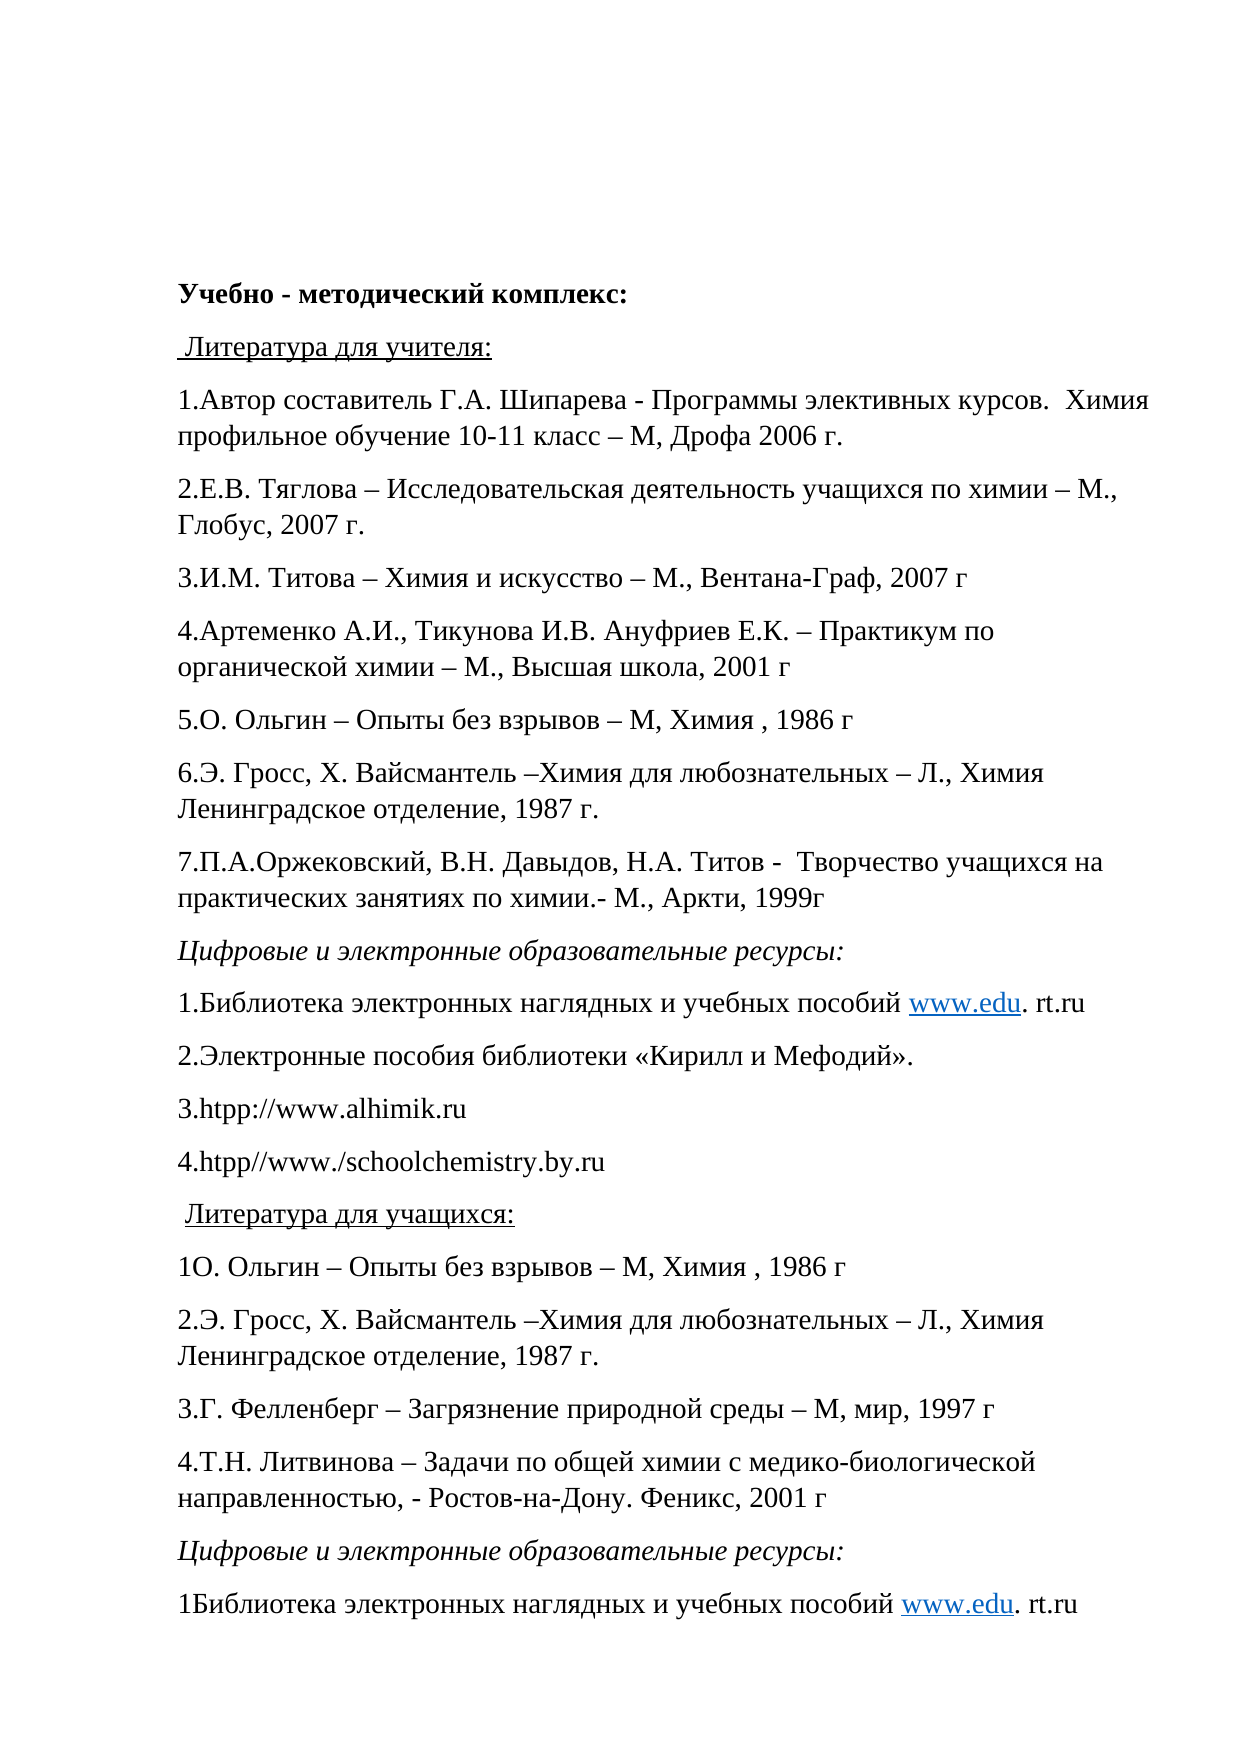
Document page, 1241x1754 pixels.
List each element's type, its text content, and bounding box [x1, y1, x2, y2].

text 7.П.А.Оржековский, В.Н. Давыдов, Н.А. Титов - Творчество учащихся на практических занятиях по химии.- М., Аркти, 1999г [177, 844, 1152, 913]
text 6.Э. Гросс, Х. Вайсмантель –Химия для любознательных – Л., Химия Ленинградское отделение, 1987 г. [177, 755, 1152, 824]
text Учебно - методический комплекс: [177, 277, 1152, 310]
text 3.htpp://www.alhimik.ru [177, 1091, 1152, 1124]
text Цифровые и электронные образовательные ресурсы: [177, 933, 1152, 966]
text 1О. Ольгин – Опыты без взрывов – М, Химия , 1986 г [177, 1249, 1152, 1283]
text 2.Э. Гросс, Х. Вайсмантель –Химия для любознательных – Л., Химия Ленинградское отделение, 1987 г. [177, 1302, 1152, 1372]
text 4.Артеменко А.И., Тикунова И.В. Ануфриев Е.К. – Практикум по органической химии – М., Высшая школа, 2001 г [177, 613, 1152, 683]
text 3.Г. Фелленберг – Загрязнение природной среды – М, мир, 1997 г [177, 1391, 1152, 1425]
text Литература для учащихся: [177, 1197, 1152, 1230]
text 4.htpp//www./schoolchemistry.by.ru [177, 1144, 1152, 1177]
text 2.Электронные пособия библиотеки «Кирилл и Мефодий». [177, 1038, 1152, 1072]
text 1.Автор составитель Г.А. Шипарева - Программы элективных курсов. Химия профильное обучение 10-11 класс – М, Дрофа 2006 г. [177, 382, 1152, 452]
text 5.О. Ольгин – Опыты без взрывов – М, Химия , 1986 г [177, 702, 1152, 735]
text 2.Е.В. Тяглова – Исследовательская деятельность учащихся по химии – М., Глобус, 2007 г. [177, 471, 1152, 541]
text 1.Библиотека электронных наглядных и учебных пособий www.edu. rt.ru [177, 985, 1152, 1019]
text 4.Т.Н. Литвинова – Задачи по общей химии с медико-биологической направленностью, - Ростов-на-Дону. Феникс, 2001 г [177, 1444, 1152, 1514]
text 3.И.М. Титова – Химия и искусство – М., Вентана-Граф, 2007 г [177, 560, 1152, 594]
text Цифровые и электронные образовательные ресурсы: [177, 1533, 1152, 1567]
text 1Библиотека электронных наглядных и учебных пособий www.edu. rt.ru [177, 1586, 1152, 1619]
text Литература для учителя: [177, 329, 1152, 363]
